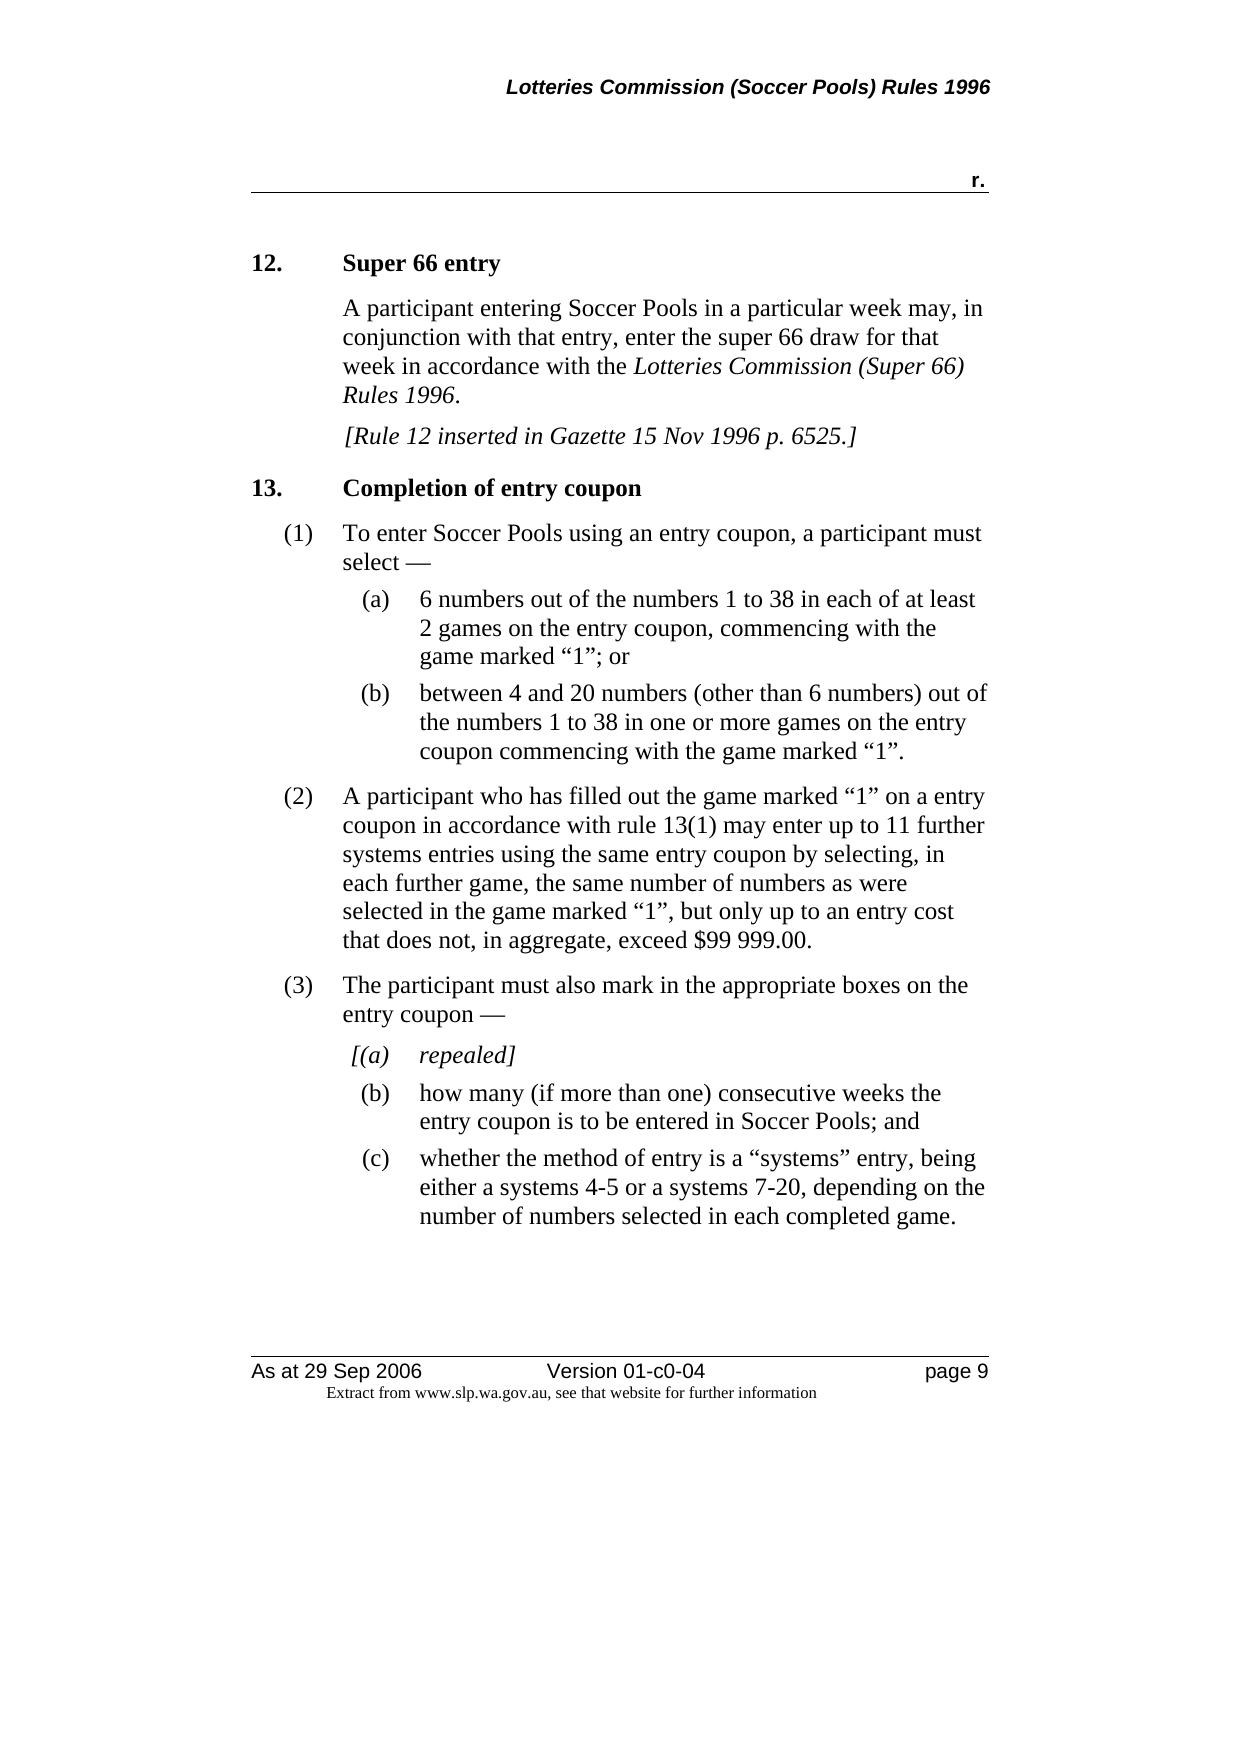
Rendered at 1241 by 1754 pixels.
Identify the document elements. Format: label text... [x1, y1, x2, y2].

text (2) A participant who has filled out the game marked “1” on a entry coupon in accordance with rule 13(1) may enter up to 11 further systems entries using the same entry coupon by selecting, in each further game, the same number of numbers as were selected in the game marked “1”, but only up to an entry cost that does not, in aggregate, exceed $99 999.00. [251, 781, 989, 954]
text (c) whether the method of entry is a “systems” entry, being either a systems 4-5 or a systems 7-20, depending on the number of numbers selected in each completed game. [251, 1143, 989, 1230]
text [(a) repealed] [251, 1041, 989, 1069]
subtitle 13. Completion of entry coupon [251, 473, 989, 501]
text [Rule 12 inserted in Gazette 15 Nov 1996 p. 6525.] [251, 421, 989, 450]
text A participant entering Soccer Pools in a particular week may, in conjunction with that entry, enter the super 66 draw for that week in accordance with the Lotteries Commission (Super 66) Rules 1996. [251, 293, 989, 408]
text (1) To enter Soccer Pools using an entry coupon, a participant must select — [251, 518, 989, 576]
text (b) between 4 and 20 numbers (other than 6 numbers) out of the numbers 1 to 38 in one or more games on the entry coupon commencing with the game marked “1”. [251, 678, 989, 765]
subtitle 12. Super 66 entry [251, 248, 989, 277]
text (3) The participant must also mark in the appropriate boxes on the entry coupon — [251, 971, 989, 1028]
text (b) how many (if more than one) consecutive weeks the entry coupon is to be entered in Soccer Pools; and [251, 1078, 989, 1135]
text (a) 6 numbers out of the numbers 1 to 38 in each of at least 2 games on the entry coupon, commencing with the game marked “1”; or [251, 584, 989, 670]
